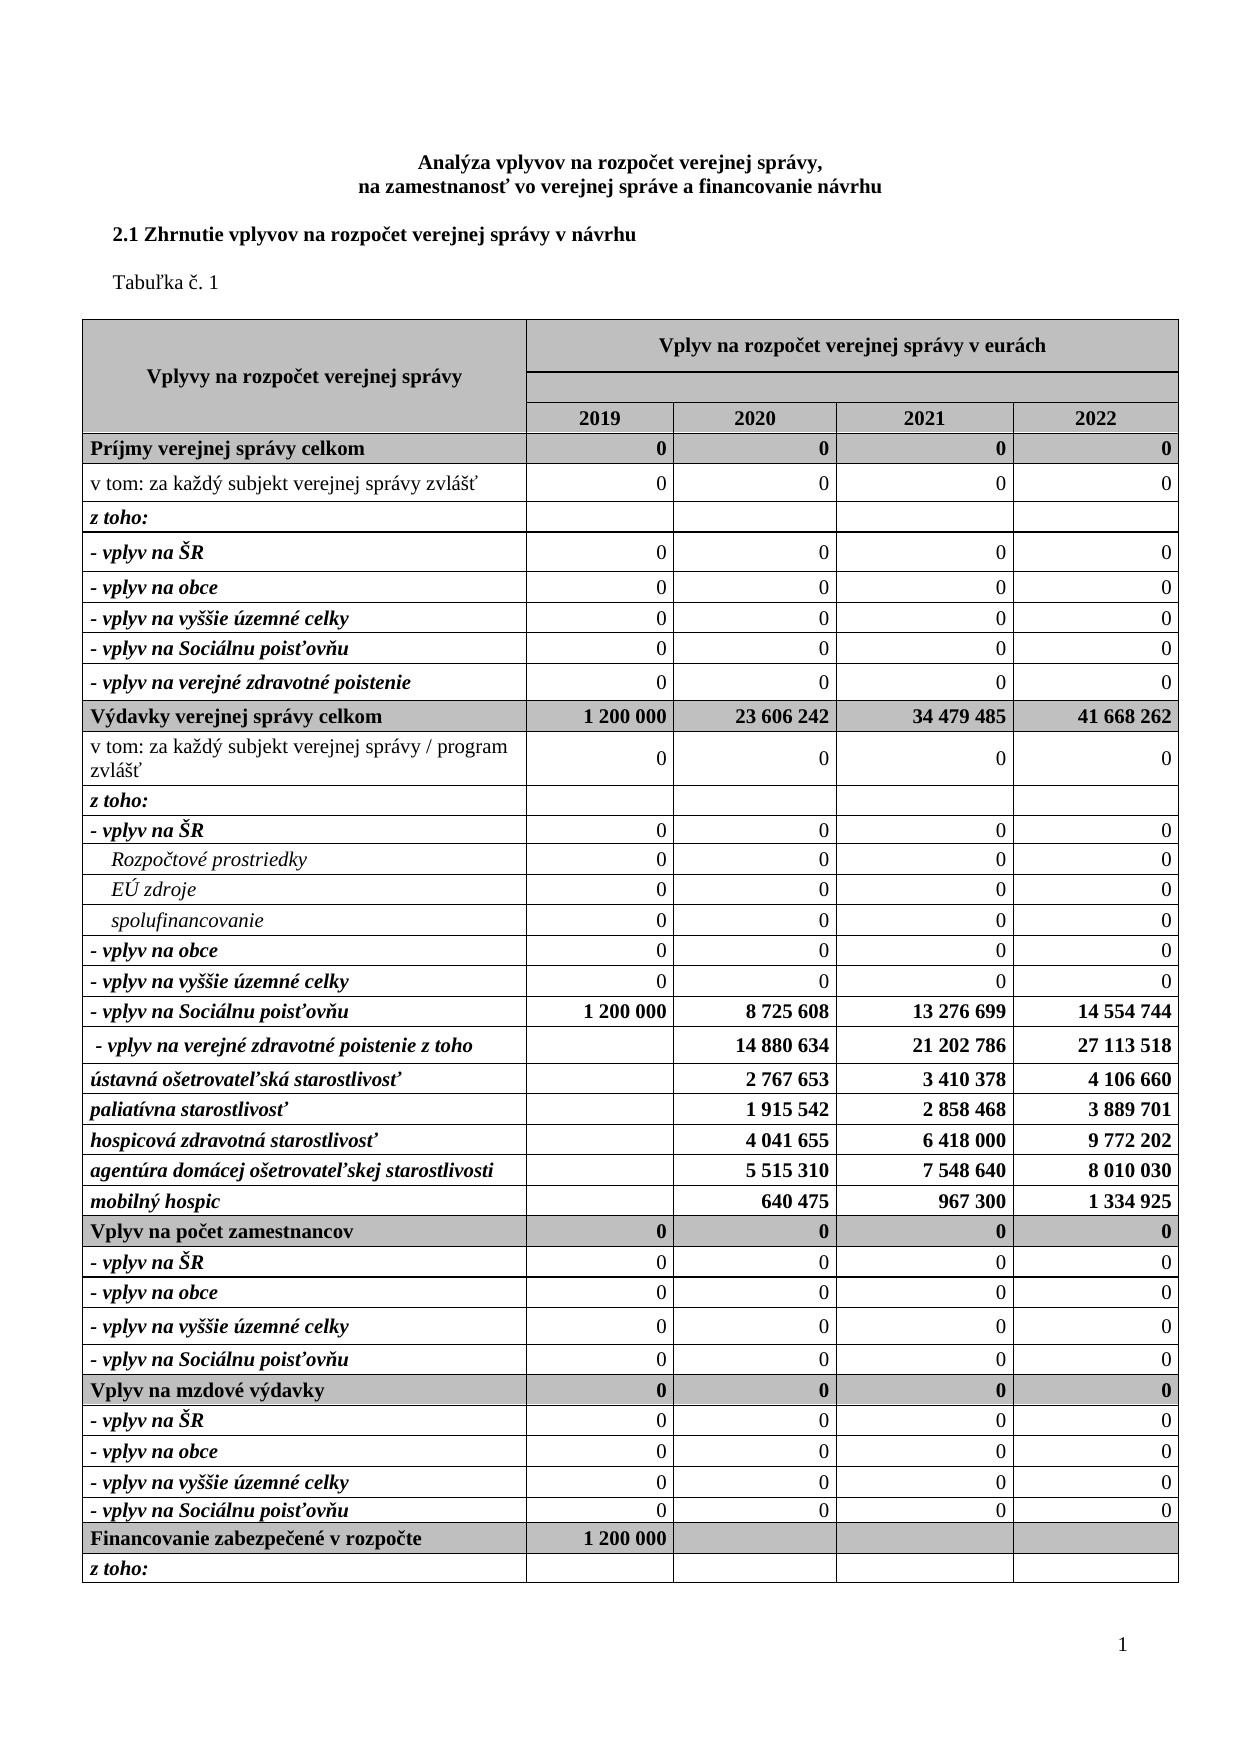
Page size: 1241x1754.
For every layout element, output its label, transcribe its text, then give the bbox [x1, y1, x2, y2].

table_cell 0 [837, 875, 1013, 904]
table_cell 2 767 653 [674, 1064, 836, 1093]
table_cell 0 [1014, 1216, 1178, 1246]
table_cell 0 [1014, 664, 1178, 700]
table_cell 14 554 744 [1014, 997, 1178, 1026]
table_cell 0 [527, 966, 673, 996]
table_cell 2 858 468 [837, 1094, 1013, 1124]
table_cell 0 [527, 664, 673, 700]
table_cell - vplyv na obce [83, 1278, 526, 1307]
table_cell [527, 786, 673, 815]
table_cell 0 [527, 875, 673, 904]
table_cell 21 202 786 [837, 1027, 1013, 1063]
table_cell 0 [674, 905, 836, 934]
table_cell 0 [837, 464, 1013, 501]
table_cell v tom: za každý subjekt verejnej správy zvlášť [83, 464, 526, 501]
table_cell 0 [837, 434, 1013, 463]
table_cell 0 [837, 936, 1013, 965]
table_cell 0 [837, 1436, 1013, 1466]
table_cell 34 479 485 [837, 701, 1013, 731]
table_cell 6 418 000 [837, 1125, 1013, 1154]
table_cell 0 [837, 572, 1013, 602]
table_cell 2019 [527, 403, 673, 432]
table_cell [527, 1125, 673, 1154]
table_cell - vplyv na Sociálnu poisťovňu [83, 633, 526, 663]
table_cell 0 [1014, 966, 1178, 996]
table_cell [837, 786, 1013, 815]
table_cell 0 [1014, 936, 1178, 965]
table_cell 0 [527, 1308, 673, 1343]
table_cell 7 548 640 [837, 1155, 1013, 1185]
table_cell [1014, 1523, 1178, 1553]
table_cell [527, 1064, 673, 1093]
table_cell 0 [674, 1278, 836, 1307]
table_cell 0 [674, 816, 836, 843]
table_cell 0 [674, 533, 836, 571]
table_cell - vplyv na Sociálnu poisťovňu [83, 997, 526, 1026]
table_cell [837, 502, 1013, 531]
table_cell 1 200 000 [527, 1523, 673, 1553]
table_cell 0 [1014, 1498, 1178, 1522]
table_cell 0 [1014, 1375, 1178, 1404]
table_cell 0 [674, 1436, 836, 1466]
table_cell ústavná ošetrovateľská starostlivosť [83, 1064, 526, 1093]
table_cell Vplyv na mzdové výdavky [83, 1375, 526, 1404]
table_cell 0 [674, 732, 836, 785]
text Tabuľka č. 1 [112, 270, 1128, 294]
table_cell 0 [674, 875, 836, 904]
table_cell 0 [527, 603, 673, 632]
table_cell 0 [1014, 875, 1178, 904]
table_cell 0 [527, 1216, 673, 1246]
table_cell v tom: za každý subjekt verejnej správy / program zvlášť [83, 732, 526, 785]
table_cell 0 [837, 1278, 1013, 1307]
table_cell 0 [527, 1375, 673, 1404]
table_cell - vplyv na verejné zdravotné poistenie [83, 664, 526, 700]
table_cell - vplyv na Sociálnu poisťovňu [83, 1498, 526, 1522]
table_cell paliatívna starostlivosť [83, 1094, 526, 1124]
table_cell 8 725 608 [674, 997, 836, 1026]
table_cell 0 [527, 1247, 673, 1276]
table_cell 1 200 000 [527, 701, 673, 731]
table_cell [674, 1523, 836, 1553]
table_cell 0 [1014, 1247, 1178, 1276]
table_cell 0 [1014, 464, 1178, 501]
table_cell 0 [1014, 1406, 1178, 1435]
table_cell - vplyv na ŠR [83, 1247, 526, 1276]
table_cell - vplyv na obce [83, 572, 526, 602]
table_cell 0 [527, 533, 673, 571]
table_cell Výdavky verejnej správy celkom [83, 701, 526, 731]
table_cell - vplyv na vyššie územné celky [83, 1467, 526, 1497]
table_cell 0 [527, 1467, 673, 1497]
table_cell 0 [527, 434, 673, 463]
table_cell [1014, 502, 1178, 531]
table_cell 0 [1014, 533, 1178, 571]
text 2.1 Zhrnutie vplyvov na rozpočet verejnej správy v návrhu [112, 222, 1128, 246]
table_cell - vplyv na ŠR [83, 816, 526, 843]
table_cell 0 [527, 816, 673, 843]
table_cell 0 [674, 1375, 836, 1404]
table_cell 9 772 202 [1014, 1125, 1178, 1154]
table_cell 0 [837, 603, 1013, 632]
table_cell 0 [837, 905, 1013, 934]
table_cell - vplyv na vyššie územné celky [83, 1308, 526, 1343]
table_cell [527, 1094, 673, 1124]
table_cell 0 [674, 1498, 836, 1522]
table_cell 41 668 262 [1014, 701, 1178, 731]
table_cell 27 113 518 [1014, 1027, 1178, 1063]
table_cell [674, 1554, 836, 1582]
table_cell 0 [837, 844, 1013, 873]
table_cell 0 [1014, 1308, 1178, 1343]
table_cell EÚ zdroje [83, 875, 526, 904]
table_cell 0 [674, 434, 836, 463]
table_cell 0 [1014, 1436, 1178, 1466]
table_cell 0 [674, 1308, 836, 1343]
table_cell 0 [674, 464, 836, 501]
table_cell 0 [527, 1436, 673, 1466]
table_cell 0 [674, 936, 836, 965]
table_cell 0 [674, 603, 836, 632]
table_cell 0 [674, 1345, 836, 1374]
table_cell 0 [1014, 1278, 1178, 1307]
table_cell agentúra domácej ošetrovateľskej starostlivosti [83, 1155, 526, 1185]
table_cell 0 [837, 1345, 1013, 1374]
table_cell 23 606 242 [674, 701, 836, 731]
table_cell [527, 502, 673, 531]
table_header Vplyv na rozpočet verejnej správy v eurách [527, 320, 1178, 371]
table_cell [1014, 1554, 1178, 1582]
table_cell - vplyv na vyššie územné celky [83, 966, 526, 996]
table_cell [674, 786, 836, 815]
table_cell 0 [527, 1345, 673, 1374]
table_cell 0 [527, 905, 673, 934]
table_cell z toho: [83, 786, 526, 815]
table_cell 0 [1014, 434, 1178, 463]
table_cell 0 [837, 1308, 1013, 1343]
table_cell 0 [1014, 1467, 1178, 1497]
table_cell 0 [527, 732, 673, 785]
table_cell 0 [674, 1247, 836, 1276]
text Analýza vplyvov na rozpočet verejnej správy, [112, 150, 1128, 174]
table_cell 14 880 634 [674, 1027, 836, 1063]
table_cell 0 [837, 1247, 1013, 1276]
table_cell 0 [674, 664, 836, 700]
table_cell 0 [674, 633, 836, 663]
table_cell [527, 1186, 673, 1215]
table_header Vplyvy na rozpočet verejnej správy [83, 320, 526, 432]
table_cell 0 [837, 664, 1013, 700]
table_cell 0 [1014, 816, 1178, 843]
table_cell 0 [1014, 633, 1178, 663]
table_cell 0 [1014, 732, 1178, 785]
table_cell 0 [1014, 603, 1178, 632]
table_cell 8 010 030 [1014, 1155, 1178, 1185]
table_cell 4 106 660 [1014, 1064, 1178, 1093]
table_cell 0 [674, 1467, 836, 1497]
table_cell [837, 1523, 1013, 1553]
table_cell - vplyv na ŠR [83, 533, 526, 571]
table_cell hospicová zdravotná starostlivosť [83, 1125, 526, 1154]
table_cell 0 [527, 936, 673, 965]
table_cell 1 200 000 [527, 997, 673, 1026]
table_cell 0 [527, 1278, 673, 1307]
table_cell 0 [527, 1406, 673, 1435]
table_cell - vplyv na obce [83, 936, 526, 965]
table_cell 1 334 925 [1014, 1186, 1178, 1215]
table_cell 3 410 378 [837, 1064, 1013, 1093]
table_cell 0 [527, 633, 673, 663]
table_cell 0 [837, 1498, 1013, 1522]
table_cell Príjmy verejnej správy celkom [83, 434, 526, 463]
table_cell 0 [837, 732, 1013, 785]
table_cell 0 [837, 966, 1013, 996]
table_cell 0 [837, 1467, 1013, 1497]
table_cell 0 [674, 1406, 836, 1435]
table_cell [527, 1027, 673, 1063]
table_cell 2020 [674, 403, 836, 432]
table_cell 13 276 699 [837, 997, 1013, 1026]
text na zamestnanosť vo verejnej správe a financovanie návrhu [112, 174, 1128, 198]
table_cell 0 [674, 966, 836, 996]
table_cell z toho: [83, 502, 526, 531]
table_cell 1 915 542 [674, 1094, 836, 1124]
table_cell 0 [527, 844, 673, 873]
table_cell 0 [1014, 905, 1178, 934]
table_cell 0 [674, 844, 836, 873]
table_cell 4 041 655 [674, 1125, 836, 1154]
table_cell 640 475 [674, 1186, 836, 1215]
table_cell Rozpočtové prostriedky [83, 844, 526, 873]
table_cell [527, 1155, 673, 1185]
table_cell 0 [837, 533, 1013, 571]
table_cell - vplyv na Sociálnu poisťovňu [83, 1345, 526, 1374]
table_cell 0 [837, 1216, 1013, 1246]
table_cell 0 [837, 633, 1013, 663]
table_cell 0 [837, 816, 1013, 843]
table_cell spolufinancovanie [83, 905, 526, 934]
table_cell 5 515 310 [674, 1155, 836, 1185]
table_cell 0 [837, 1375, 1013, 1404]
table_cell mobilný hospic [83, 1186, 526, 1215]
table_cell - vplyv na obce [83, 1436, 526, 1466]
table_cell [674, 502, 836, 531]
table_cell [527, 1554, 673, 1582]
table_cell 2022 [1014, 403, 1178, 432]
table_cell 0 [837, 1406, 1013, 1435]
table_cell [837, 1554, 1013, 1582]
table_cell z toho: [83, 1554, 526, 1582]
table_cell 0 [1014, 572, 1178, 602]
table_cell 0 [527, 1498, 673, 1522]
table_cell 0 [674, 572, 836, 602]
table_cell [527, 373, 1178, 402]
table_cell - vplyv na verejné zdravotné poistenie z toho [83, 1027, 526, 1063]
table_cell 0 [674, 1216, 836, 1246]
table_cell 0 [1014, 1345, 1178, 1374]
table_cell 2021 [837, 403, 1013, 432]
table_cell 967 300 [837, 1186, 1013, 1215]
table_cell - vplyv na vyššie územné celky [83, 603, 526, 632]
table_cell 0 [527, 464, 673, 501]
table_cell Vplyv na počet zamestnancov [83, 1216, 526, 1246]
table_cell - vplyv na ŠR [83, 1406, 526, 1435]
table_cell 0 [527, 572, 673, 602]
table_cell 3 889 701 [1014, 1094, 1178, 1124]
table_cell [1014, 786, 1178, 815]
table_cell 0 [1014, 844, 1178, 873]
table_cell Financovanie zabezpečené v rozpočte [83, 1523, 526, 1553]
